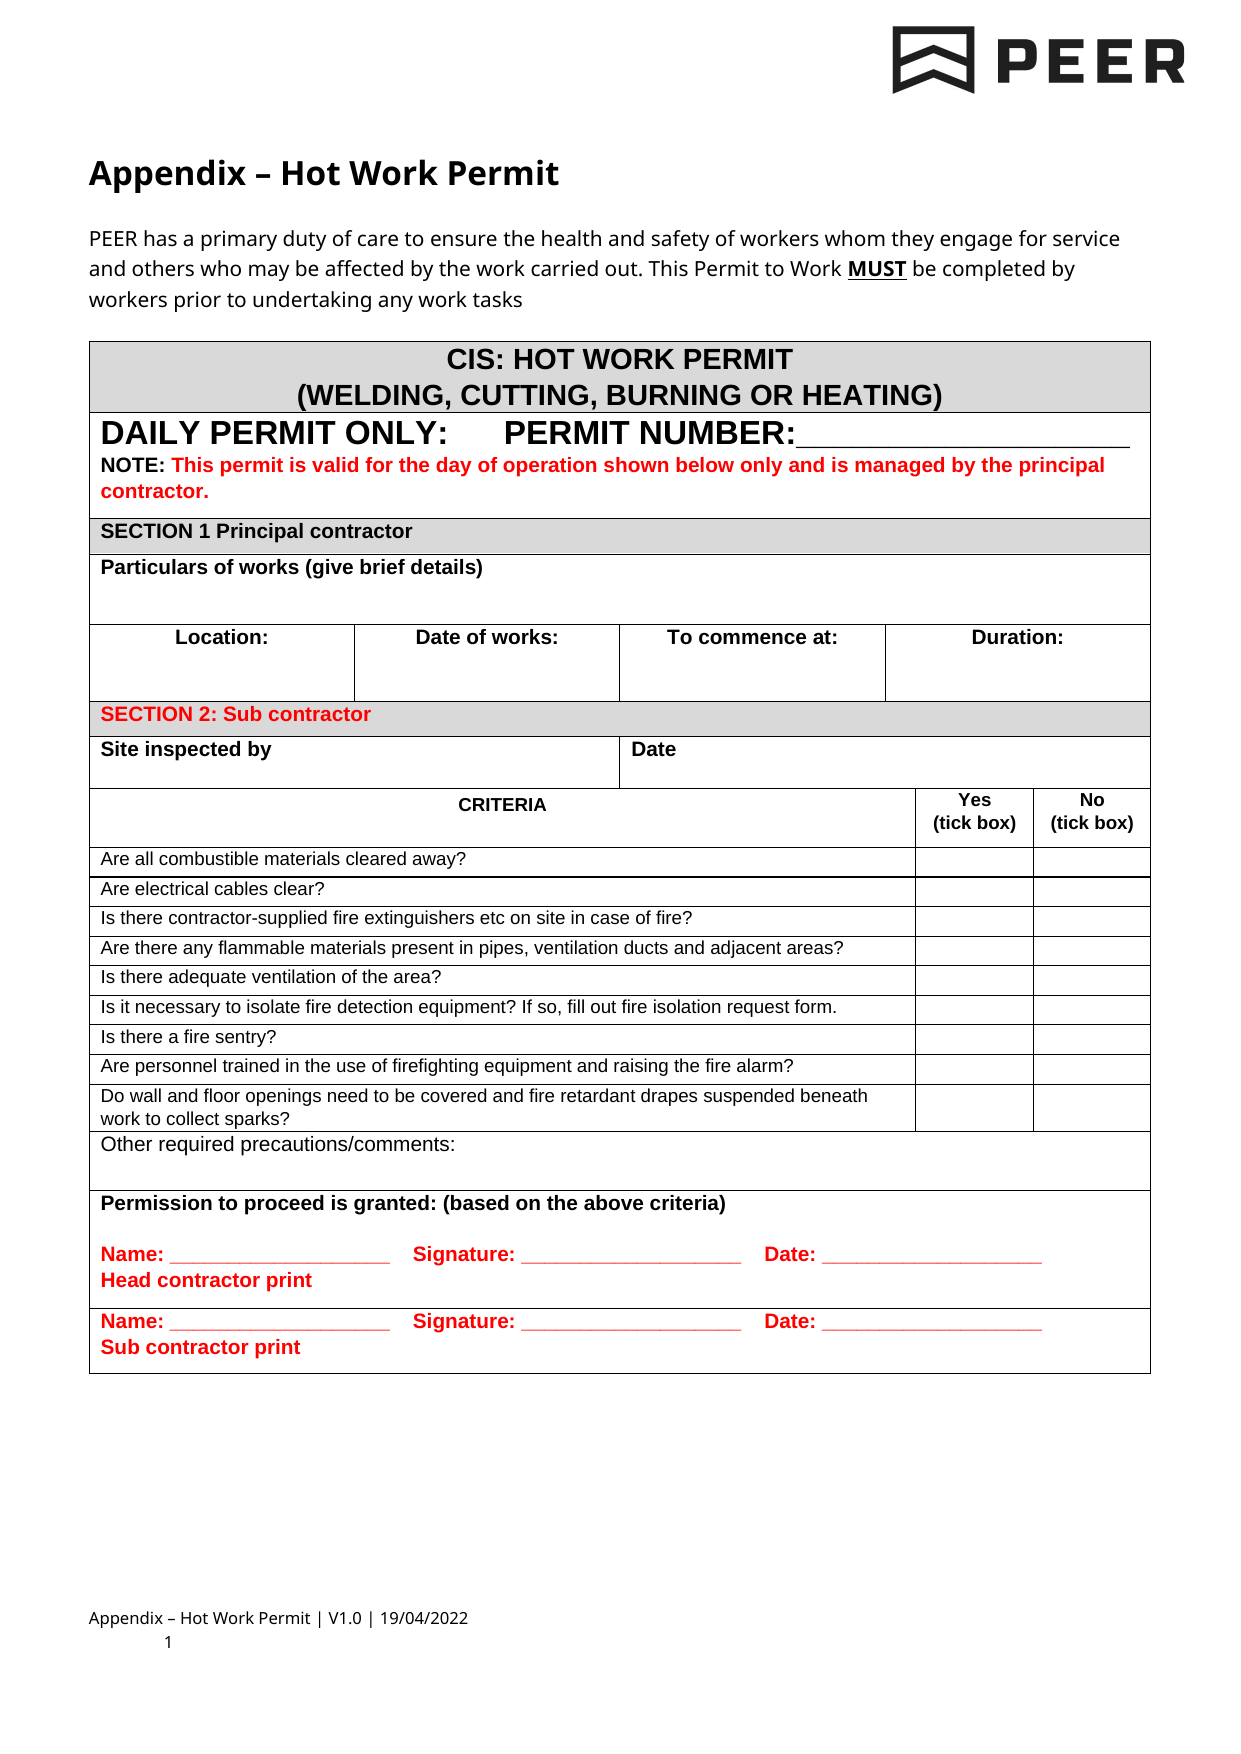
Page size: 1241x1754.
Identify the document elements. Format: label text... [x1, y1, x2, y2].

table_cell [1034, 1055, 1150, 1083]
table_cell [916, 907, 1033, 936]
table_cell [916, 1025, 1033, 1054]
table_cell Is there adequate ventilation of the area? [90, 966, 915, 995]
table_cell [916, 878, 1033, 906]
table_cell [1034, 1025, 1150, 1054]
table_cell [1034, 1085, 1150, 1131]
table_cell Permission to proceed is granted: (based on the above criteria) Name: ___________________ Signature: ___________________ Date: ___________________ Head contractor print [90, 1191, 1150, 1308]
table_cell [1034, 848, 1150, 876]
table_cell Name: ___________________ Signature: ___________________ Date: ___________________ Sub contractor print [90, 1309, 1150, 1373]
table_cell Site inspected by [90, 737, 619, 788]
table_cell [1034, 966, 1150, 995]
table_cell [916, 937, 1033, 965]
table_cell No (tick box) [1034, 789, 1150, 847]
table_cell Duration: [886, 625, 1150, 701]
table_cell Is there contractor-supplied fire extinguishers etc on site in case of fire? [90, 907, 915, 936]
table_cell Other required precautions/comments: [90, 1132, 1150, 1190]
table_cell Are electrical cables clear? [90, 878, 915, 906]
table_cell Location: [90, 625, 354, 701]
table_cell SECTION 1 Principal contractor [90, 519, 1150, 553]
table_cell Is there a fire sentry? [90, 1025, 915, 1054]
text PEER has a primary duty of care to ensure the health and safety of workers whom they engage for service and others who may be affected by the work carried out. This Permit to Work MUST be completed by workers prior to undertaking any work tasks [89, 224, 1152, 314]
table_cell [916, 966, 1033, 995]
table_cell [916, 1085, 1033, 1131]
table_cell [1034, 937, 1150, 965]
table_cell [916, 1055, 1033, 1083]
table_cell Particulars of works (give brief details) [90, 555, 1150, 624]
table_cell DAILY PERMIT ONLY: PERMIT NUMBER:__________________ NOTE: This permit is valid for the day of operation shown below only and is managed by the principal contractor. [90, 413, 1150, 518]
table_cell SECTION 2: Sub contractor [90, 702, 1150, 736]
table_cell [916, 996, 1033, 1024]
table_cell Are personnel trained in the use of firefighting equipment and raising the fire alarm? [90, 1055, 915, 1083]
table_cell [1034, 907, 1150, 936]
table_header CIS: HOT WORK PERMIT (WELDING, CUTTING, BURNING OR HEATING) [90, 342, 1150, 412]
table_cell Yes (tick box) [916, 789, 1033, 847]
table_cell [1034, 878, 1150, 906]
table_cell Do wall and floor openings need to be covered and fire retardant drapes suspended beneath work to collect sparks? [90, 1085, 915, 1131]
table_cell Is it necessary to isolate fire detection equipment? If so, fill out fire isolation request form. [90, 996, 915, 1024]
table_cell [1034, 996, 1150, 1024]
picture [892, 26, 1185, 94]
table_cell CRITERIA [90, 789, 915, 847]
table_cell Date of works: [355, 625, 619, 701]
table_cell To commence at: [620, 625, 885, 701]
table_cell Are there any flammable materials present in pipes, ventilation ducts and adjacent areas? [90, 937, 915, 965]
subtitle Appendix – Hot Work Permit [89, 150, 1152, 195]
table_cell Are all combustible materials cleared away? [90, 848, 915, 876]
table_cell [916, 848, 1033, 876]
table_cell Date [620, 737, 1150, 788]
